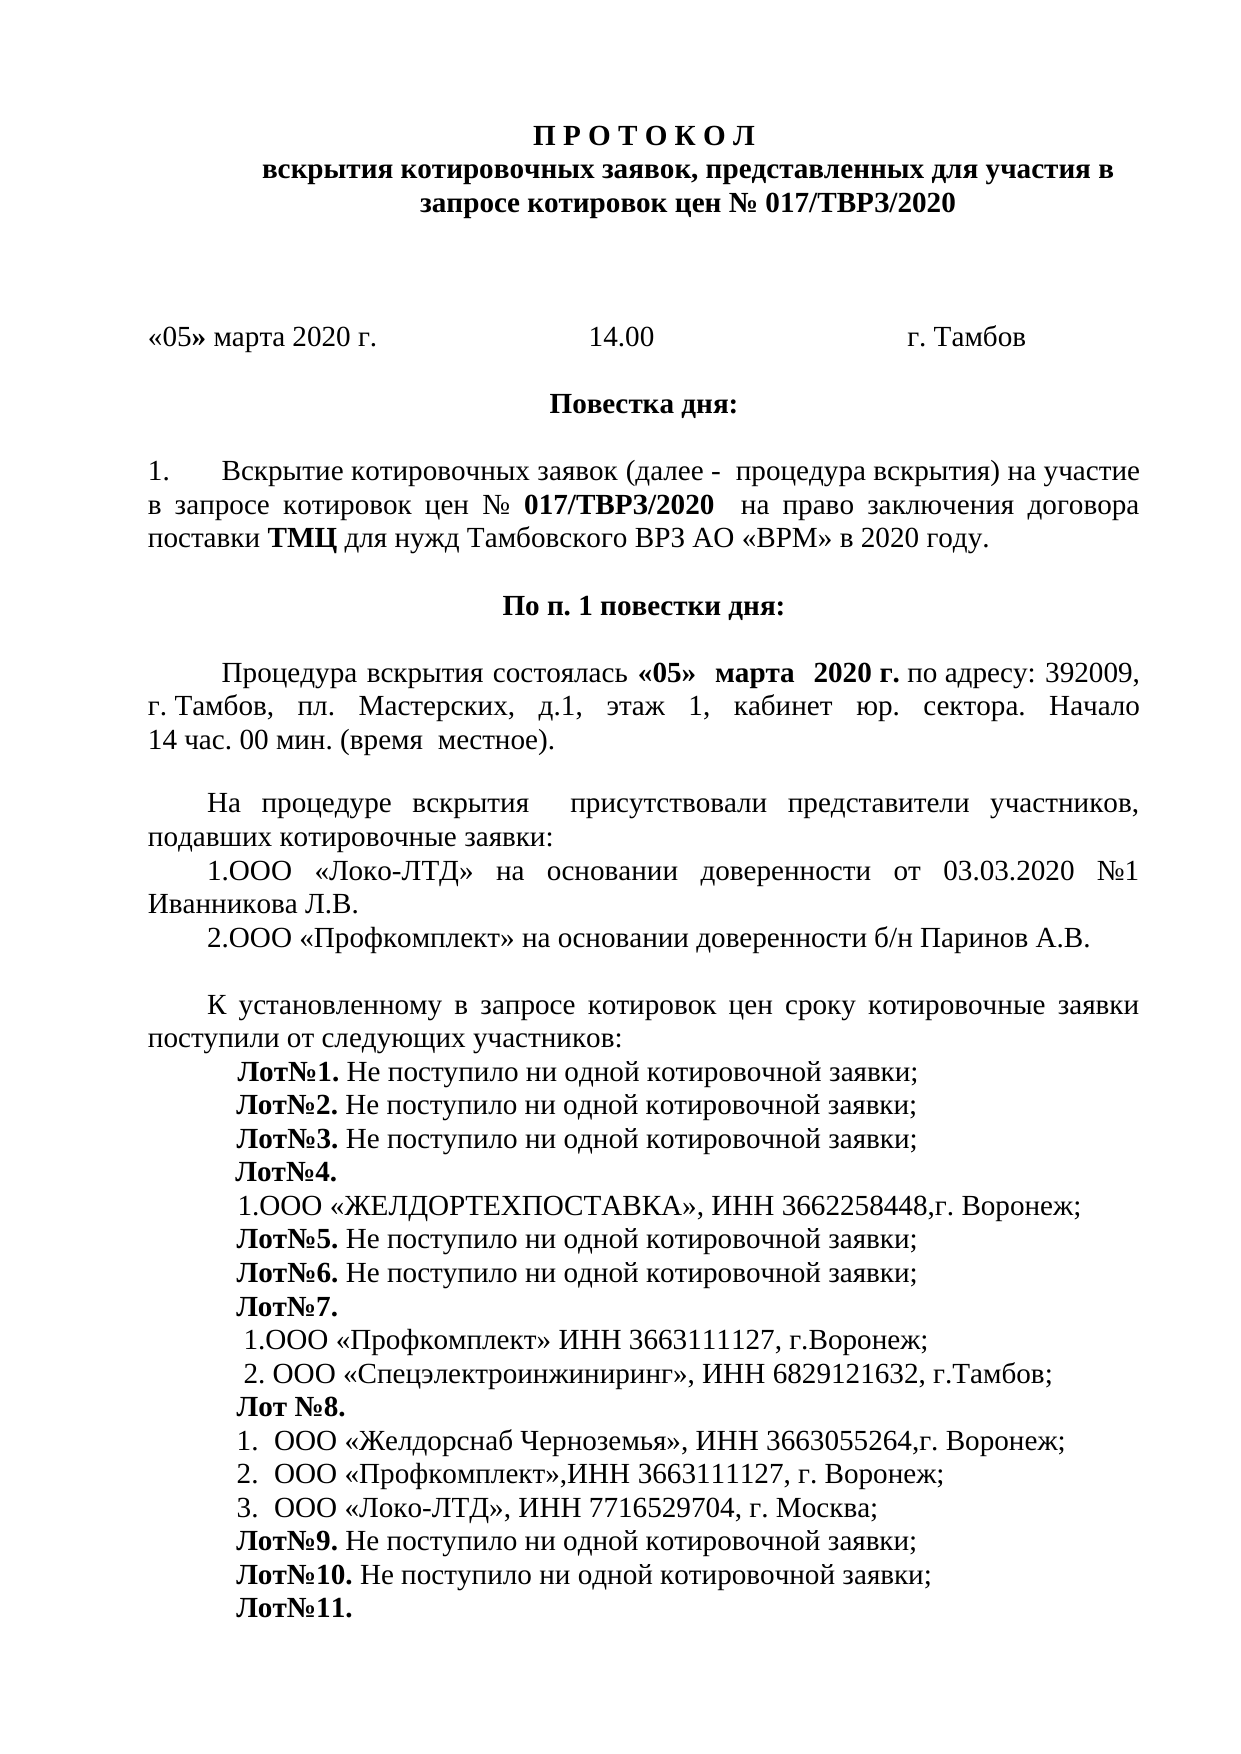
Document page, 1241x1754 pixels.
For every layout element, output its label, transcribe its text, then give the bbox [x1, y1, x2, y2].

text Лот №8. [236, 1389, 1140, 1423]
text Процедура вскрытия состоялась «05» марта 2020 г. по адресу: 392009, г. Тамбов, пл. Мастерских, д.1, этаж 1, кабинет юр. сектора. Начало 14 час. 00 мин. (время местное). [148, 655, 1140, 755]
text По п. 1 повестки дня: [148, 588, 1140, 621]
text Повестка дня: [148, 386, 1140, 420]
text На процедуре вскрытия присутствовали представители участников, подавших котировочные заявки: [148, 786, 1140, 853]
text Лот№9. Не поступило ни одной котировочной заявки; [148, 1523, 1140, 1557]
text Лот№5. Не поступило ни одной котировочной заявки; [222, 1222, 1140, 1255]
list ООО «Профкомплект»,ИНН 3663111127, г. Воронеж; [236, 1456, 1140, 1490]
list ООО «Локо-ЛТД», ИНН 7716529704, г. Москва; [236, 1490, 1140, 1523]
text 1.ООО «Профкомплект» ИНН 3663111127, г.Воронеж; [148, 1322, 1140, 1356]
list ООО «Желдорснаб Черноземья», ИНН 3663055264,г. Воронеж; [236, 1423, 1140, 1456]
text 2. ООО «Спецэлектроинжиниринг», ИНН 6829121632, г.Тамбов; [148, 1356, 1140, 1389]
text 2.ООО «Профкомплект» на основании доверенности б/н Паринов А.В. [148, 920, 1140, 953]
text Лот№11. [148, 1591, 1140, 1624]
text Лот№6. Не поступило ни одной котировочной заявки; [222, 1255, 1140, 1289]
text Лот№2. Не поступило ни одной котировочной заявки; [148, 1087, 1140, 1121]
text 1.ООО «ЖЕЛДОРТЕХПОСТАВКА», ИНН 3662258448,г. Воронеж; [148, 1188, 1140, 1222]
text Лот№1. Не поступило ни одной котировочной заявки; [148, 1054, 1140, 1087]
text 1. Вскрытие котировочных заявок (далее - процедура вскрытия) на участие в запросе котировок цен № 017/ТВРЗ/2020 на право заключения договора поставки ТМЦ для нужд Тамбовского ВРЗ АО «ВРМ» в 2020 году. [148, 453, 1140, 554]
text П Р О Т О К О Л [148, 118, 1140, 152]
text вскрытия котировочных заявок, представленных для участия в запросе котировок цен № 017/ТВРЗ/2020 [236, 152, 1140, 219]
text Лот№10. Не поступило ни одной котировочной заявки; [148, 1557, 1140, 1591]
text «05» марта 2020 г. 14.00 г. Тамбов [148, 319, 1140, 353]
text Лот№3. Не поступило ни одной котировочной заявки; [222, 1121, 1140, 1154]
text 1.ООО «Локо-ЛТД» на основании доверенности от 03.03.2020 №1 Иванникова Л.В. [148, 853, 1140, 920]
text Лот№7. [148, 1289, 1140, 1322]
text К установленному в запросе котировок цен сроку котировочные заявки поступили от следующих участников: [148, 987, 1140, 1054]
text Лот№4. [148, 1154, 1140, 1188]
